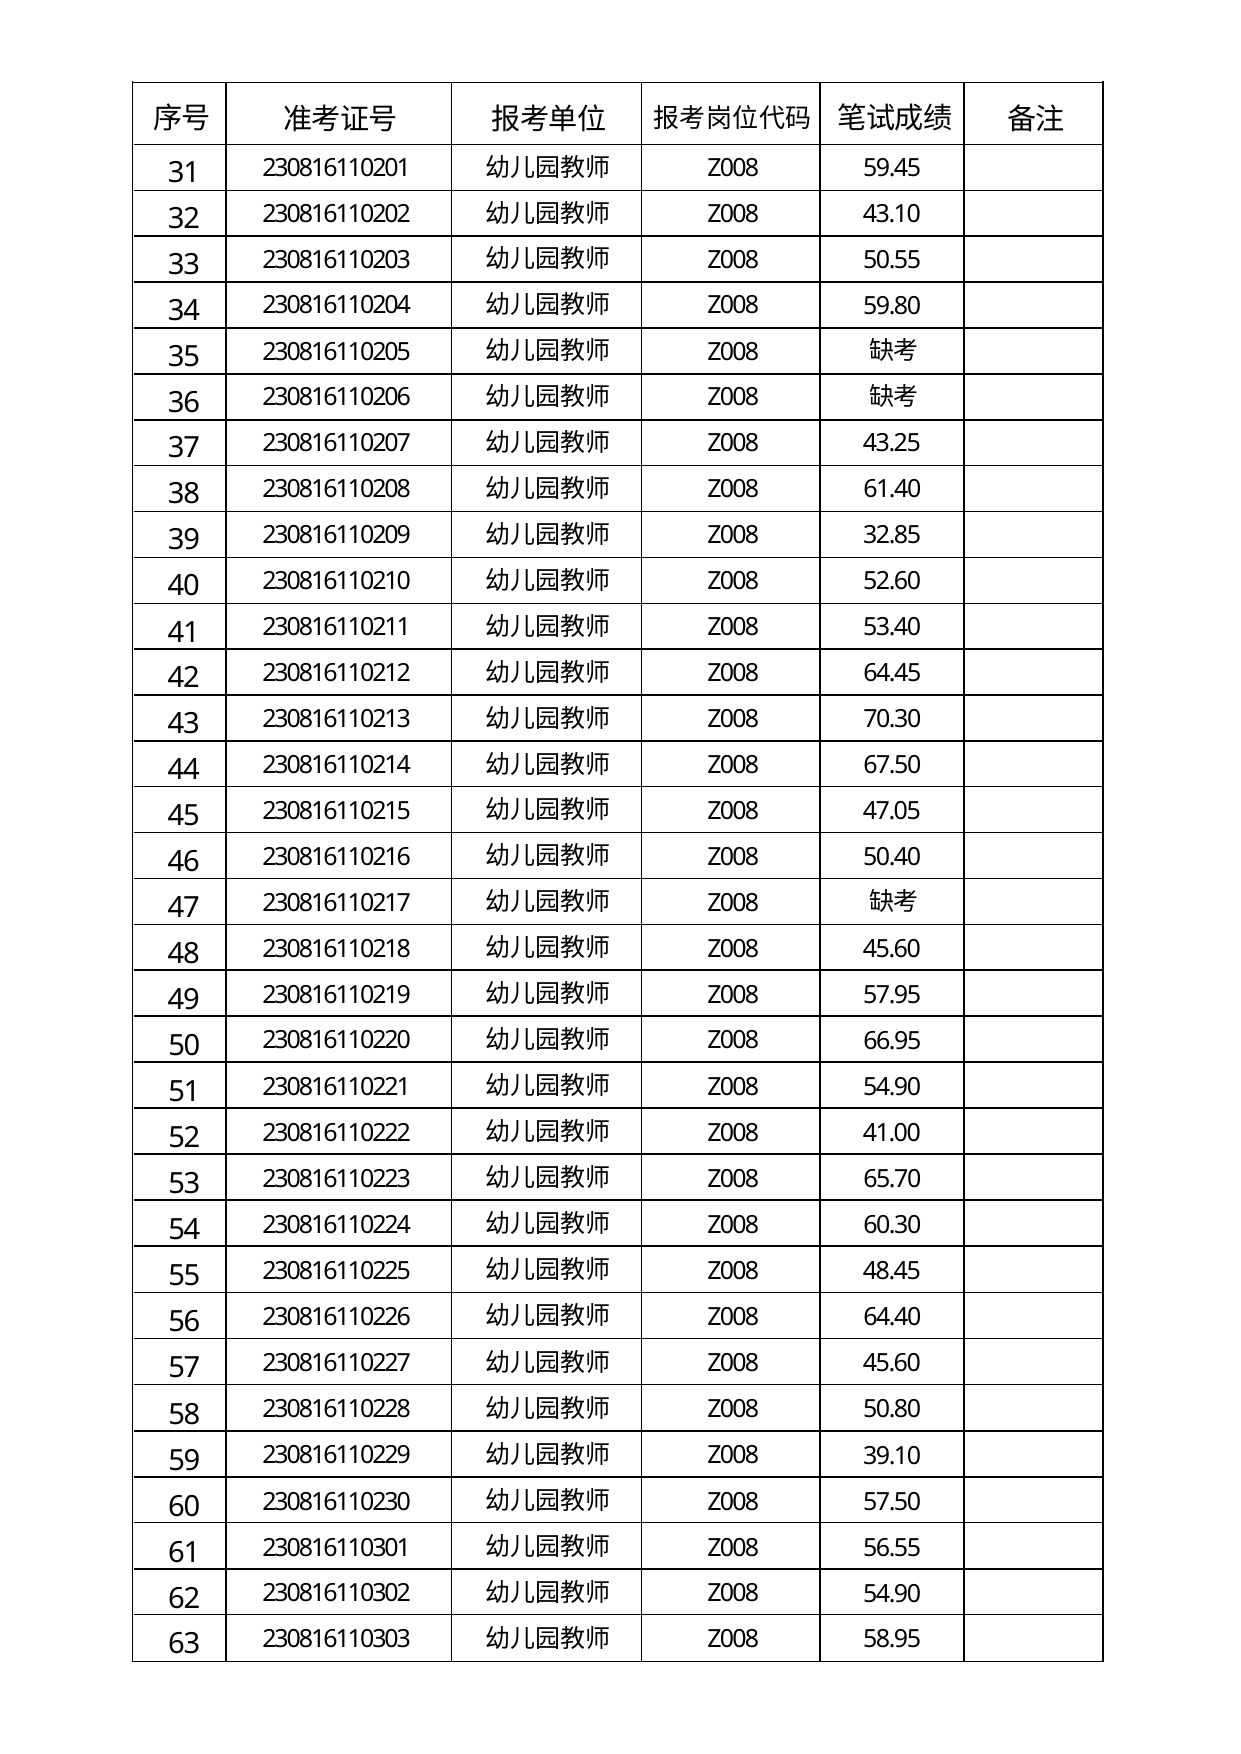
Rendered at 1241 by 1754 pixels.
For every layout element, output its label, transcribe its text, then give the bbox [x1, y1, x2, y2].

table_header 备注 [965, 83, 1102, 143]
table_cell 230816110222 [227, 1109, 451, 1153]
table_cell 230816110211 [227, 604, 451, 648]
table_cell Z008 [642, 1293, 819, 1338]
table_cell 57 [133, 1339, 225, 1384]
table_cell 32 [133, 191, 225, 235]
table_cell 230816110302 [227, 1570, 451, 1614]
table_cell 41.00 [821, 1109, 963, 1153]
table_cell 230816110301 [227, 1523, 451, 1568]
table_cell 230816110224 [227, 1201, 451, 1245]
table_cell 35 [133, 328, 225, 373]
table_cell [965, 1017, 1102, 1061]
table_cell Z008 [642, 1247, 819, 1291]
table_cell Z008 [642, 1155, 819, 1199]
table_cell 幼儿园教师 [452, 375, 641, 419]
table_cell 58 [133, 1385, 225, 1430]
table_cell 47.05 [821, 787, 963, 832]
table_cell 230816110223 [227, 1155, 451, 1199]
table_cell 幼儿园教师 [452, 1523, 641, 1568]
table_cell 230816110218 [227, 925, 451, 969]
table_cell [965, 1385, 1102, 1430]
table_cell 幼儿园教师 [452, 512, 641, 557]
table_cell 52 [133, 1108, 225, 1153]
table_cell 45 [133, 787, 225, 832]
table_cell 幼儿园教师 [452, 191, 641, 235]
table_cell 43.25 [821, 421, 963, 465]
table_cell 45.60 [821, 925, 963, 969]
table_cell 230816110230 [227, 1478, 451, 1522]
table_cell [965, 1063, 1102, 1107]
table_cell Z008 [642, 558, 819, 602]
table_cell Z008 [642, 283, 819, 327]
table_cell 58.95 [821, 1615, 963, 1661]
table_cell 41 [133, 604, 225, 648]
table_cell Z008 [642, 1017, 819, 1061]
table_cell 幼儿园教师 [452, 145, 641, 189]
table_cell 50.55 [821, 237, 963, 281]
table_cell 230816110226 [227, 1293, 451, 1338]
table_cell 56 [133, 1293, 225, 1338]
table_cell 幼儿园教师 [452, 1017, 641, 1061]
table_cell 60.30 [821, 1201, 963, 1245]
table_header 报考单位 [452, 83, 641, 143]
table_cell [965, 237, 1102, 281]
table_cell 幼儿园教师 [452, 1201, 641, 1245]
table_header 准考证号 [227, 83, 451, 143]
table_cell 幼儿园教师 [452, 1247, 641, 1291]
table_cell [965, 145, 1102, 189]
table_cell 54.90 [821, 1570, 963, 1614]
table_cell Z008 [642, 421, 819, 465]
table_cell 53 [133, 1154, 225, 1199]
table_cell 幼儿园教师 [452, 558, 641, 602]
table_cell 缺考 [821, 879, 963, 923]
table_cell 230816110219 [227, 971, 451, 1015]
table_cell 59 [133, 1431, 225, 1476]
table_cell 49 [133, 970, 225, 1015]
table_cell [965, 879, 1102, 923]
table_cell 62 [133, 1569, 225, 1614]
table_cell 67.50 [821, 742, 963, 786]
table_cell 59.80 [821, 283, 963, 327]
table_cell 幼儿园教师 [452, 1339, 641, 1384]
table_cell 56.55 [821, 1523, 963, 1568]
table_cell Z008 [642, 1201, 819, 1245]
table_header 报考岗位代码 [642, 83, 819, 143]
table_cell Z008 [642, 879, 819, 923]
table_cell 50.80 [821, 1385, 963, 1430]
table_cell 66.95 [821, 1017, 963, 1061]
table_cell Z008 [642, 833, 819, 878]
table_cell [965, 650, 1102, 694]
table_cell 64.45 [821, 650, 963, 694]
table_cell 幼儿园教师 [452, 787, 641, 832]
table_cell 230816110209 [227, 512, 451, 557]
table_cell 幼儿园教师 [452, 1155, 641, 1199]
table_cell 43 [133, 695, 225, 740]
table_cell Z008 [642, 1385, 819, 1430]
table_cell [965, 1523, 1102, 1568]
table_cell [965, 1615, 1102, 1661]
table_cell 230816110303 [227, 1615, 451, 1661]
table_cell 幼儿园教师 [452, 971, 641, 1015]
table_cell Z008 [642, 1063, 819, 1107]
table_cell 幼儿园教师 [452, 650, 641, 694]
table_cell 48 [133, 925, 225, 969]
table_cell 幼儿园教师 [452, 1109, 641, 1153]
table_cell [965, 1247, 1102, 1291]
table_cell 61.40 [821, 466, 963, 511]
table_cell [965, 1201, 1102, 1245]
table_cell Z008 [642, 375, 819, 419]
table_cell 230816110221 [227, 1063, 451, 1107]
table_cell 57.95 [821, 971, 963, 1015]
table_cell [965, 833, 1102, 878]
table_cell 59.45 [821, 145, 963, 189]
table_cell 39.10 [821, 1432, 963, 1476]
table_cell 70.30 [821, 696, 963, 740]
table_cell 幼儿园教师 [452, 879, 641, 923]
table_cell 缺考 [821, 329, 963, 373]
table_cell 42 [133, 649, 225, 694]
table_cell 230816110210 [227, 558, 451, 602]
table_cell 31 [133, 145, 225, 189]
table_cell [965, 283, 1102, 327]
table_cell 230816110216 [227, 833, 451, 878]
table_cell 230816110206 [227, 375, 451, 419]
table_cell [965, 696, 1102, 740]
table_cell 230816110212 [227, 650, 451, 694]
table_cell 38 [133, 466, 225, 511]
table_cell 230816110208 [227, 466, 451, 511]
table_cell Z008 [642, 696, 819, 740]
table_cell 230816110207 [227, 421, 451, 465]
table_cell [965, 466, 1102, 511]
table_cell [965, 329, 1102, 373]
table_cell 50.40 [821, 833, 963, 878]
table_cell 230816110215 [227, 787, 451, 832]
table_cell 幼儿园教师 [452, 1293, 641, 1338]
table_cell 230816110228 [227, 1385, 451, 1430]
table_cell [965, 375, 1102, 419]
table_cell 幼儿园教师 [452, 1615, 641, 1661]
table_cell 64.40 [821, 1293, 963, 1338]
table_cell Z008 [642, 145, 819, 189]
table_cell Z008 [642, 191, 819, 235]
table_cell 230816110220 [227, 1017, 451, 1061]
table_cell Z008 [642, 1478, 819, 1522]
table_cell Z008 [642, 787, 819, 832]
table_cell Z008 [642, 925, 819, 969]
table_cell [965, 191, 1102, 235]
table_cell 53.40 [821, 604, 963, 648]
table_cell 230816110201 [227, 145, 451, 189]
table_cell 幼儿园教师 [452, 604, 641, 648]
table_cell 230816110213 [227, 696, 451, 740]
table_cell 60 [133, 1477, 225, 1522]
table_cell Z008 [642, 237, 819, 281]
table_cell 52.60 [821, 558, 963, 602]
table_cell 幼儿园教师 [452, 237, 641, 281]
table_cell 34 [133, 282, 225, 327]
table_cell [965, 421, 1102, 465]
table_cell 幼儿园教师 [452, 696, 641, 740]
table_cell 幼儿园教师 [452, 1385, 641, 1430]
table_cell Z008 [642, 1432, 819, 1476]
table_cell 230816110202 [227, 191, 451, 235]
table_cell Z008 [642, 1615, 819, 1661]
table_cell 幼儿园教师 [452, 925, 641, 969]
table_cell [965, 971, 1102, 1015]
table_cell [965, 1155, 1102, 1199]
table_cell Z008 [642, 1523, 819, 1568]
table_cell 63 [133, 1615, 225, 1661]
table_cell 55 [133, 1246, 225, 1291]
table_cell 幼儿园教师 [452, 1570, 641, 1614]
table_cell [965, 925, 1102, 969]
table_cell [965, 1109, 1102, 1153]
table_cell 230816110214 [227, 742, 451, 786]
table_cell 51 [133, 1062, 225, 1107]
table_cell 缺考 [821, 375, 963, 419]
table_cell 57.50 [821, 1478, 963, 1522]
table_cell 50 [133, 1016, 225, 1061]
table_cell 61 [133, 1523, 225, 1568]
table_cell 54.90 [821, 1063, 963, 1107]
table_cell 幼儿园教师 [452, 421, 641, 465]
table_cell 幼儿园教师 [452, 742, 641, 786]
table_cell 幼儿园教师 [452, 1432, 641, 1476]
table_cell 54 [133, 1200, 225, 1245]
table_cell 43.10 [821, 191, 963, 235]
table_cell [965, 1293, 1102, 1338]
table_cell Z008 [642, 971, 819, 1015]
table_cell 32.85 [821, 512, 963, 557]
table_cell 幼儿园教师 [452, 1063, 641, 1107]
table_cell Z008 [642, 1109, 819, 1153]
table_cell Z008 [642, 742, 819, 786]
table_cell 230816110217 [227, 879, 451, 923]
table_cell [965, 787, 1102, 832]
table_cell [965, 1570, 1102, 1614]
table_cell 46 [133, 833, 225, 878]
table_cell 幼儿园教师 [452, 283, 641, 327]
table_cell 45.60 [821, 1339, 963, 1384]
table_cell 65.70 [821, 1155, 963, 1199]
table_cell 幼儿园教师 [452, 833, 641, 878]
table_cell 33 [133, 236, 225, 281]
table_cell 36 [133, 374, 225, 419]
table_cell Z008 [642, 466, 819, 511]
table_cell 230816110225 [227, 1247, 451, 1291]
table_cell Z008 [642, 329, 819, 373]
table_cell [965, 512, 1102, 557]
table_cell 230816110205 [227, 329, 451, 373]
table_cell [965, 1478, 1102, 1522]
table_cell Z008 [642, 604, 819, 648]
table_cell [965, 604, 1102, 648]
table_cell 37 [133, 420, 225, 465]
table_cell 230816110227 [227, 1339, 451, 1384]
table_cell 47 [133, 879, 225, 923]
table_cell 230816110204 [227, 283, 451, 327]
table_cell Z008 [642, 1570, 819, 1614]
table_cell 幼儿园教师 [452, 466, 641, 511]
table_cell 39 [133, 512, 225, 557]
table_cell 40 [133, 558, 225, 602]
table_cell [965, 558, 1102, 602]
table_header 序号 [133, 83, 225, 143]
table_header 笔试成绩 [821, 83, 963, 143]
table_cell 44 [133, 741, 225, 786]
table_cell 幼儿园教师 [452, 1478, 641, 1522]
table_cell Z008 [642, 1339, 819, 1384]
table_cell Z008 [642, 512, 819, 557]
table_cell 230816110229 [227, 1432, 451, 1476]
table_cell 230816110203 [227, 237, 451, 281]
table_cell [965, 1432, 1102, 1476]
table_cell [965, 742, 1102, 786]
table_cell 48.45 [821, 1247, 963, 1291]
table_cell [965, 1339, 1102, 1384]
table_cell Z008 [642, 650, 819, 694]
table_cell 幼儿园教师 [452, 329, 641, 373]
